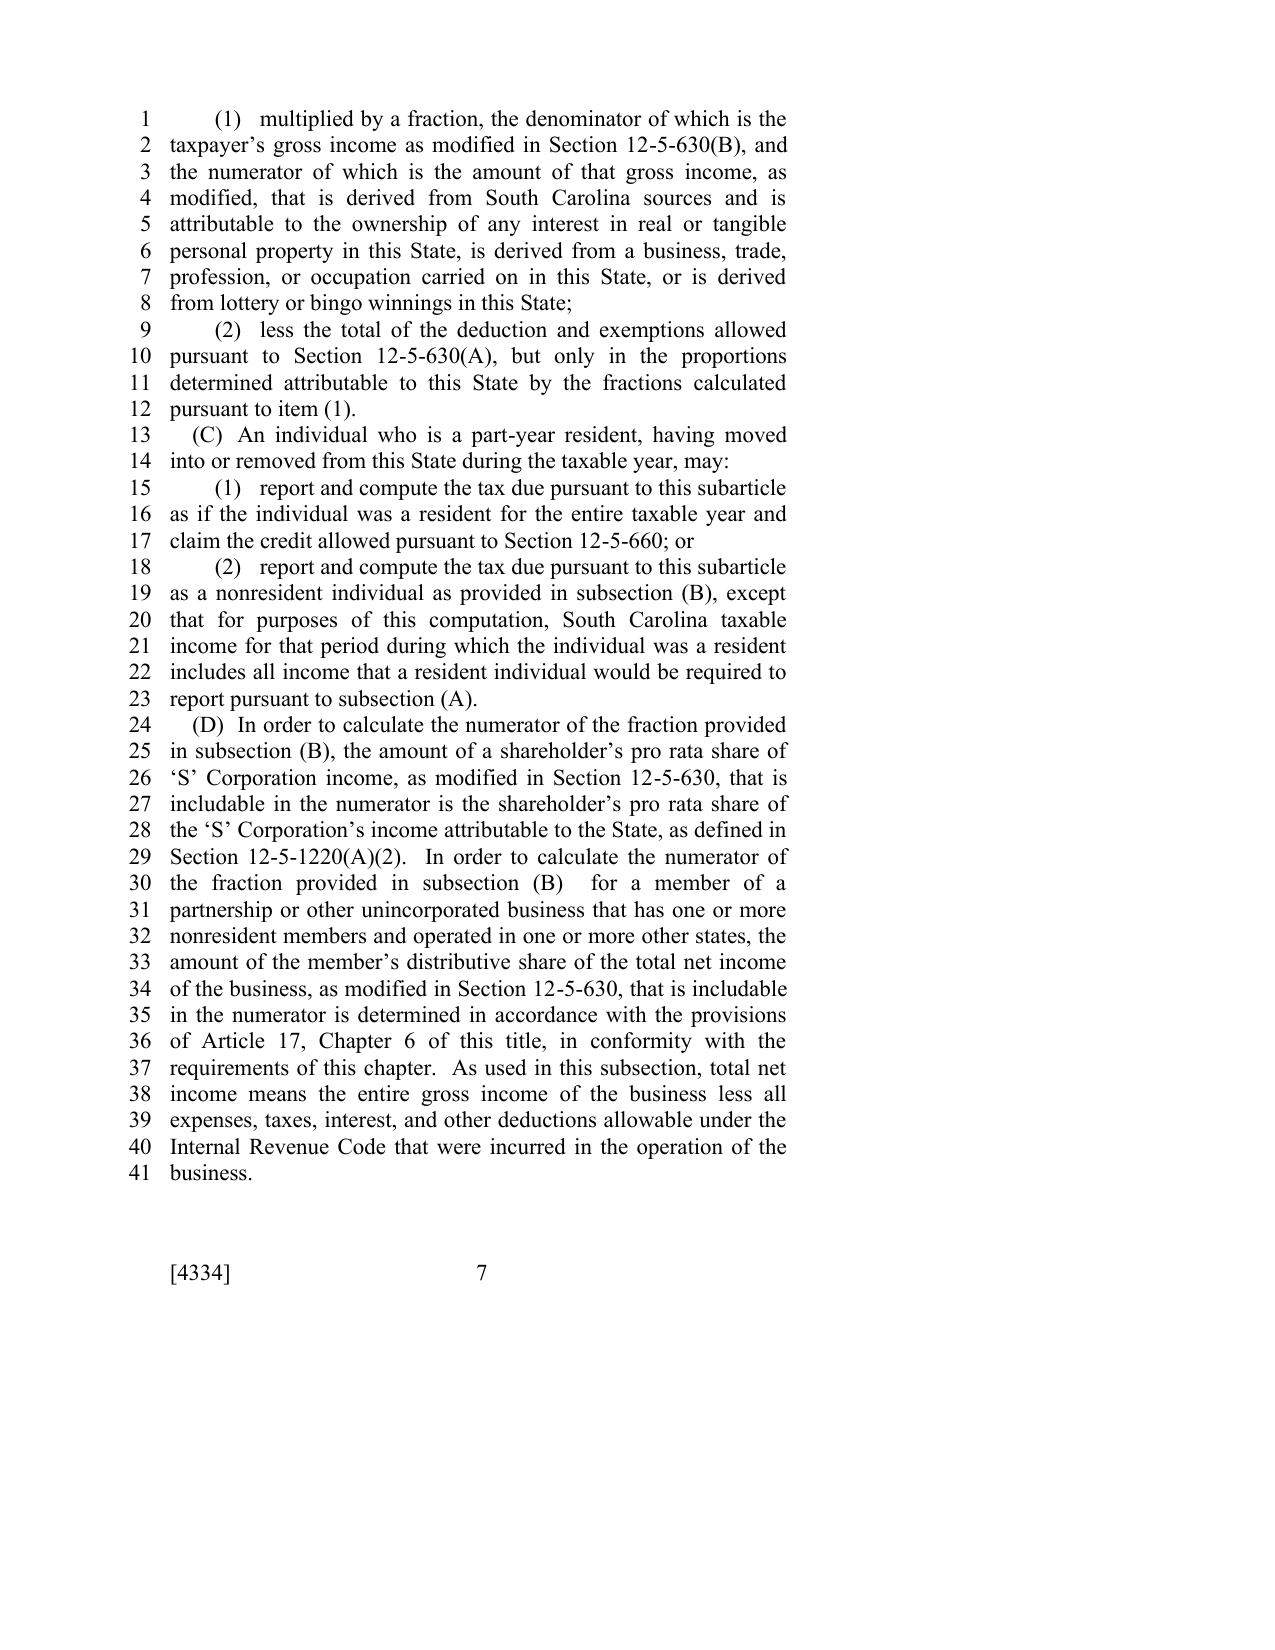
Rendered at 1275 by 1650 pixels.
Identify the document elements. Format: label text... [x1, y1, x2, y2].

text (1) report and compute the tax due pursuant to this subarticle as if the individual was a resident for the entire taxable year and claim the credit allowed pursuant to Section 12-5-660; or [169, 474, 787, 553]
text (2) report and compute the tax due pursuant to this subarticle as a nonresident individual as provided in subsection (B), except that for purposes of this computation, South Carolina taxable income for that period during which the individual was a resident includes all income that a resident individual would be required to report pursuant to subsection (A). [169, 553, 787, 711]
text (1) multiplied by a fraction, the denominator of which is the taxpayer’s gross income as modified in Section 12-5-630(B), and the numerator of which is the amount of that gross income, as modified, that is derived from South Carolina sources and is attributable to the ownership of any interest in real or tangible personal property in this State, is derived from a business, trade, profession, or occupation carried on in this State, or is derived from lottery or bingo winnings in this State; [169, 105, 787, 316]
text (2) less the total of the deduction and exemptions allowed pursuant to Section 12-5-630(A), but only in the proportions determined attributable to this State by the fractions calculated pursuant to item (1). [169, 316, 787, 421]
text (C) An individual who is a part-year resident, having moved into or removed from this State during the taxable year, may: [169, 421, 787, 474]
text (D) In order to calculate the numerator of the fraction provided in subsection (B), the amount of a shareholder’s pro rata share of ‘S’ Corporation income, as modified in Section 12-5-630, that is includable in the numerator is the shareholder’s pro rata share of the ‘S’ Corporation’s income attributable to the State, as defined in Section 12-5-1220(A)(2). In order to calculate the numerator of the fraction provided in subsection (B) for a member of a partnership or other unincorporated business that has one or more nonresident members and operated in one or more other states, the amount of the member’s distributive share of the total net income of the business, as modified in Section 12-5-630, that is includable in the numerator is determined in accordance with the provisions of Article 17, Chapter 6 of this title, in conformity with the requirements of this chapter. As used in this subsection, total net income means the entire gross income of the business less all expenses, taxes, interest, and other deductions allowable under the Internal Revenue Code that were incurred in the operation of the business. [169, 711, 787, 1186]
